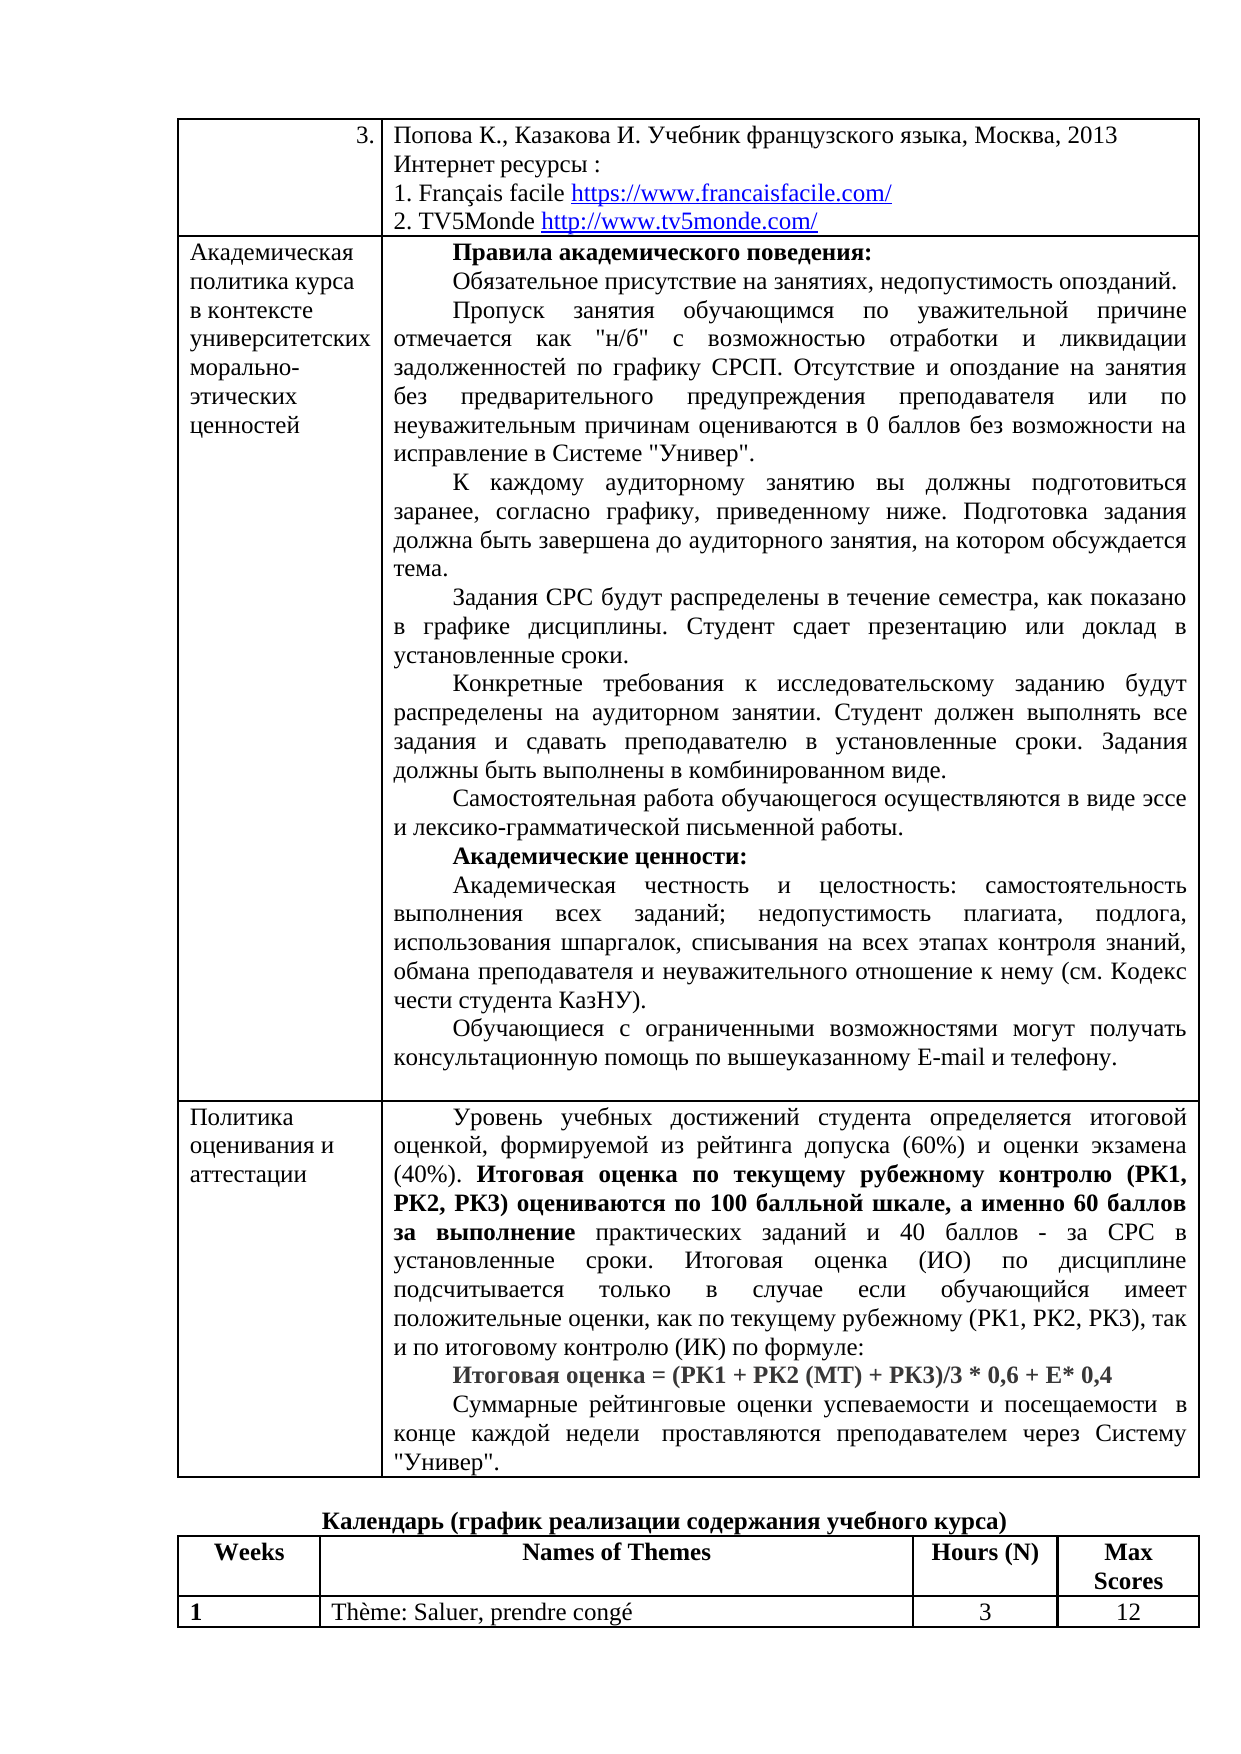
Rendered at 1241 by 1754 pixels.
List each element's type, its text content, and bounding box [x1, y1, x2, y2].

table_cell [383, 120, 1198, 235]
table_cell 3 [914, 1597, 1056, 1626]
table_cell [179, 120, 381, 235]
table_header Names of Themes [321, 1537, 912, 1595]
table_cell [321, 1597, 912, 1626]
table_cell Уровень учебных достижений студента определяется итоговой оценкой, формируемой из рейтинга допуска (60%) и оценки экзамена (40%). Итоговая оценка по текущему рубежному контролю (РК1, РК2, РК3) оцениваются по 100 балльной шкале, а именно 60 баллов за выполнение практических заданий и 40 баллов - за СРС в установленные сроки. Итоговая оценка (ИО) по дисциплине подсчитывается только в случае если обучающийся имеет положительные оценки, как по текущему рубежному (РК1, РК2, РК3), так и по итоговому контролю (ИК) по формуле: Итоговая оценка = (РК1 + РК2 (МТ) + РК3)/3 * 0,6 + Е* 0,4 Суммарные рейтинговые оценки успеваемости и посещаемости в конце каждой недели проставляются преподавателем через Систему "Универ". [383, 1102, 1198, 1476]
table_cell Правила академического поведения: Обязательное присутствие на занятиях, недопустимость опозданий. Пропуск занятия обучающимся по уважительной причине отмечается как "н/б" с возможностью отработки и ликвидации задолженностей по графику СРСП. Отсутствие и опоздание на занятия без предварительного предупреждения преподавателя или по неуважительным причинам оцениваются в 0 баллов без возможности на исправление в Системе "Универ". К каждому аудиторному занятию вы должны подготовиться заранее, согласно графику, приведенному ниже. Подготовка задания должна быть завершена до аудиторного занятия, на котором обсуждается тема. Задания СРС будут распределены в течение семестра, как показано в графике дисциплины. Студент сдает презентацию или доклад в установленные сроки. Конкретные требования к исследовательскому заданию будут распределены на аудиторном занятии. Студент должен выполнять все задания и сдавать преподавателю в установленные сроки. Задания должны быть выполнены в комбинированном виде. Самостоятельная работа обучающегося осуществляются в виде эссе и лексико-грамматической письменной работы. Академические ценности: Академическая честность и целостность: самостоятельность выполнения всех заданий; недопустимость плагиата, подлога, использования шпаргалок, списывания на всех этапах контроля знаний, обмана преподавателя и неуважительного отношение к нему (см. Кодекс чести студента КазНУ). Обучающиеся с ограниченными возможностями могут получать консультационную помощь по вышеуказанному E-mail и телефону. [383, 237, 1198, 1100]
table_header Max Scores [1059, 1537, 1198, 1595]
table_cell 1 [179, 1597, 319, 1626]
table_cell Политика оценивания и аттестации [179, 1102, 381, 1476]
table_cell 12 [1059, 1597, 1198, 1626]
table_header Weeks [179, 1537, 319, 1595]
table_cell Академическая политика курса в контексте университетских морально-этических ценностей [179, 237, 381, 1100]
text Календарь (график реализации содержания учебного курса) [177, 1506, 1152, 1535]
table_header Hours (N) [914, 1537, 1056, 1595]
